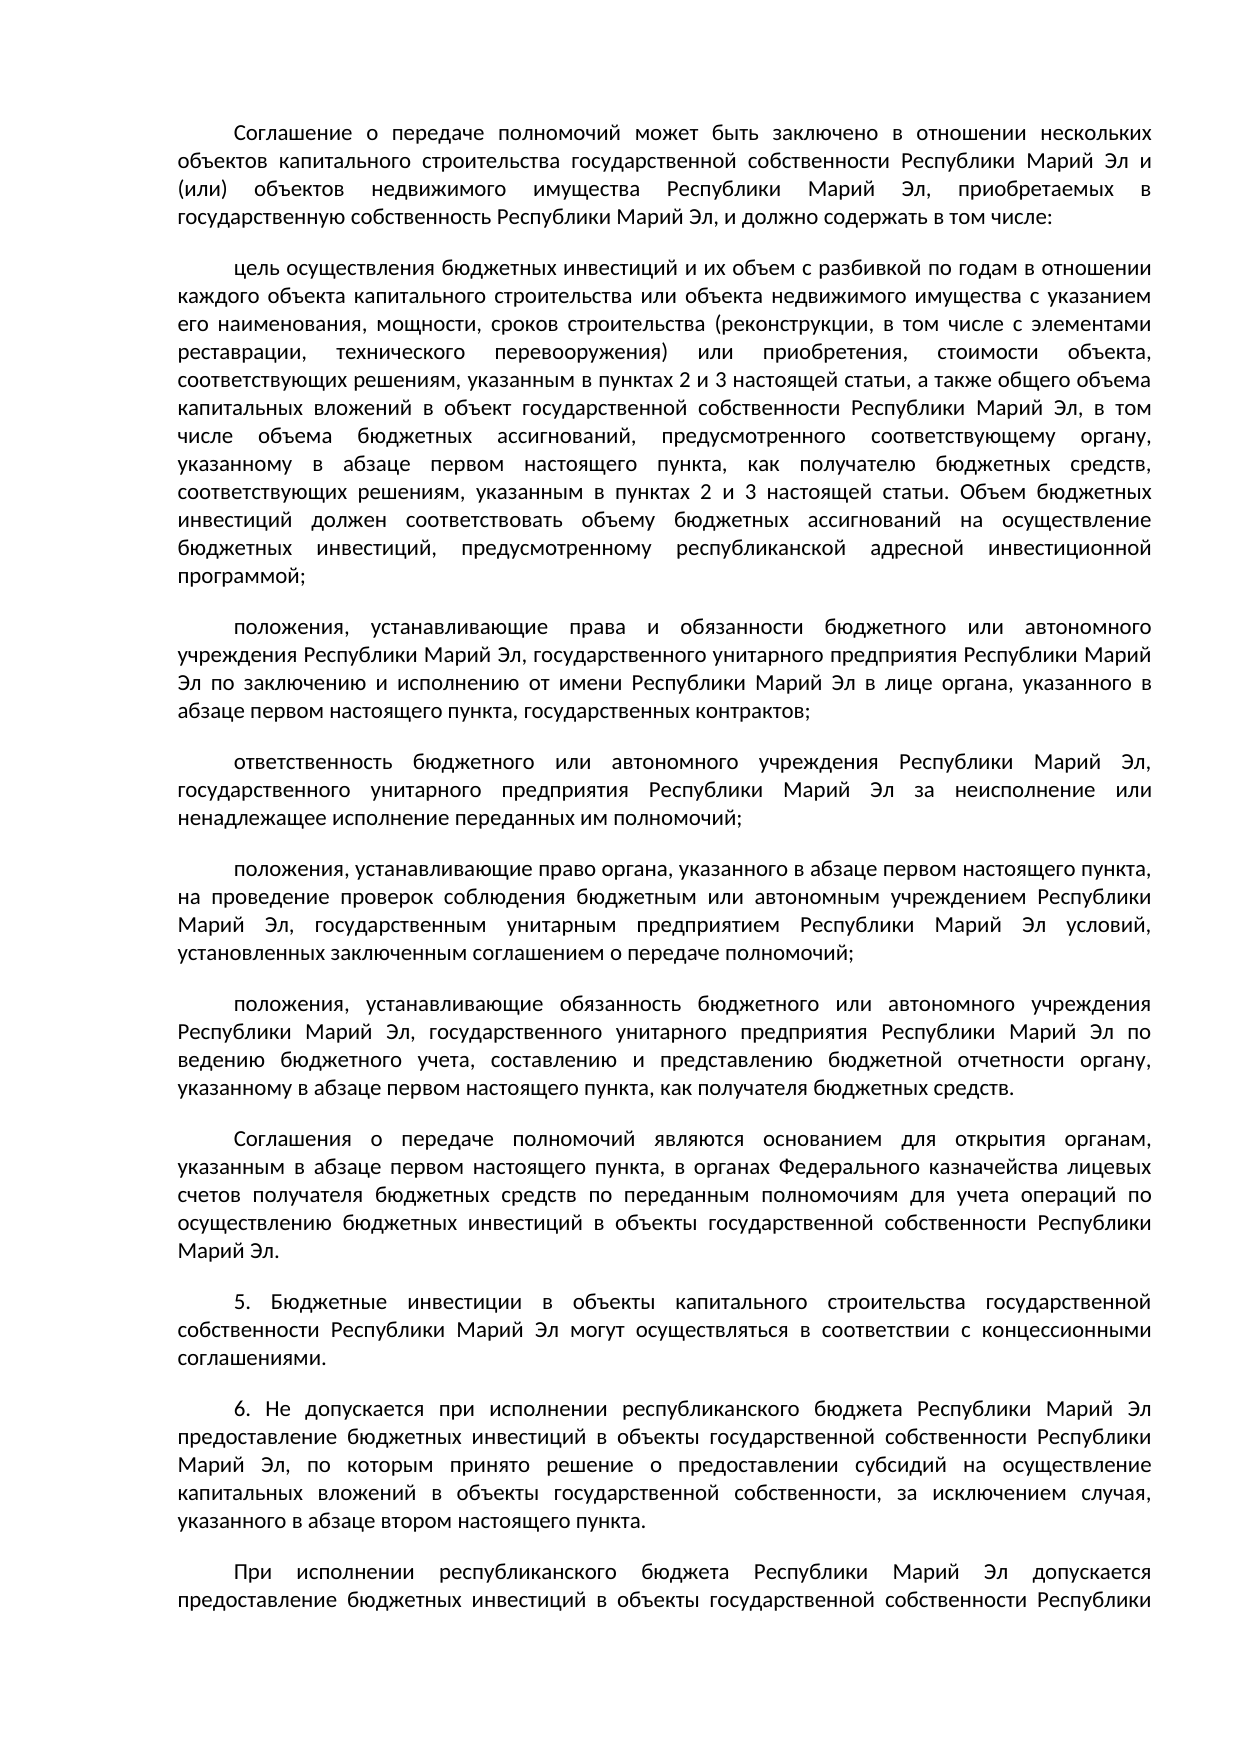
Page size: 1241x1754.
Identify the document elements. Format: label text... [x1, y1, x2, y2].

text ответственность бюджетного или автономного учреждения Республики Марий Эл, государственного унитарного предприятия Республики Марий Эл за неисполнение или ненадлежащее исполнение переданных им полномочий; [177, 747, 1152, 831]
text положения, устанавливающие права и обязанности бюджетного или автономного учреждения Республики Марий Эл, государственного унитарного предприятия Республики Марий Эл по заключению и исполнению от имени Республики Марий Эл в лице органа, указанного в абзаце первом настоящего пункта, государственных контрактов; [177, 612, 1152, 724]
text Соглашения о передаче полномочий являются основанием для открытия органам, указанным в абзаце первом настоящего пункта, в органах Федерального казначейства лицевых счетов получателя бюджетных средств по переданным полномочиям для учета операций по осуществлению бюджетных инвестиций в объекты государственной собственности Республики Марий Эл. [177, 1124, 1152, 1264]
text цель осуществления бюджетных инвестиций и их объем с разбивкой по годам в отношении каждого объекта капитального строительства или объекта недвижимого имущества с указанием его наименования, мощности, сроков строительства (реконструкции, в том числе с элементами реставрации, технического перевооружения) или приобретения, стоимости объекта, соответствующих решениям, указанным в пунктах 2 и 3 настоящей статьи, а также общего объема капитальных вложений в объект государственной собственности Республики Марий Эл, в том числе объема бюджетных ассигнований, предусмотренного соответствующему органу, указанному в абзаце первом настоящего пункта, как получателю бюджетных средств, соответствующих решениям, указанным в пунктах 2 и 3 настоящей статьи. Объем бюджетных инвестиций должен соответствовать объему бюджетных ассигнований на осуществление бюджетных инвестиций, предусмотренному республиканской адресной инвестиционной программой; [177, 253, 1152, 589]
text положения, устанавливающие обязанность бюджетного или автономного учреждения Республики Марий Эл, государственного унитарного предприятия Республики Марий Эл по ведению бюджетного учета, составлению и представлению бюджетной отчетности органу, указанному в абзаце первом настоящего пункта, как получателя бюджетных средств. [177, 989, 1152, 1101]
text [177, 1557, 1152, 1613]
text Соглашение о передаче полномочий может быть заключено в отношении нескольких объектов капитального строительства государственной собственности Республики Марий Эл и (или) объектов недвижимого имущества Республики Марий Эл, приобретаемых в государственную собственность Республики Марий Эл, и должно содержать в том числе: [177, 118, 1152, 230]
text 5. Бюджетные инвестиции в объекты капитального строительства государственной собственности Республики Марий Эл могут осуществляться в соответствии с концессионными соглашениями. [177, 1287, 1152, 1371]
text 6. Не допускается при исполнении республиканского бюджета Республики Марий Эл предоставление бюджетных инвестиций в объекты государственной собственности Республики Марий Эл, по которым принято решение о предоставлении субсидий на осуществление капитальных вложений в объекты государственной собственности, за исключением случая, указанного в абзаце втором настоящего пункта. [177, 1394, 1152, 1534]
text положения, устанавливающие право органа, указанного в абзаце первом настоящего пункта, на проведение проверок соблюдения бюджетным или автономным учреждением Республики Марий Эл, государственным унитарным предприятием Республики Марий Эл условий, установленных заключенным соглашением о передаче полномочий; [177, 854, 1152, 966]
